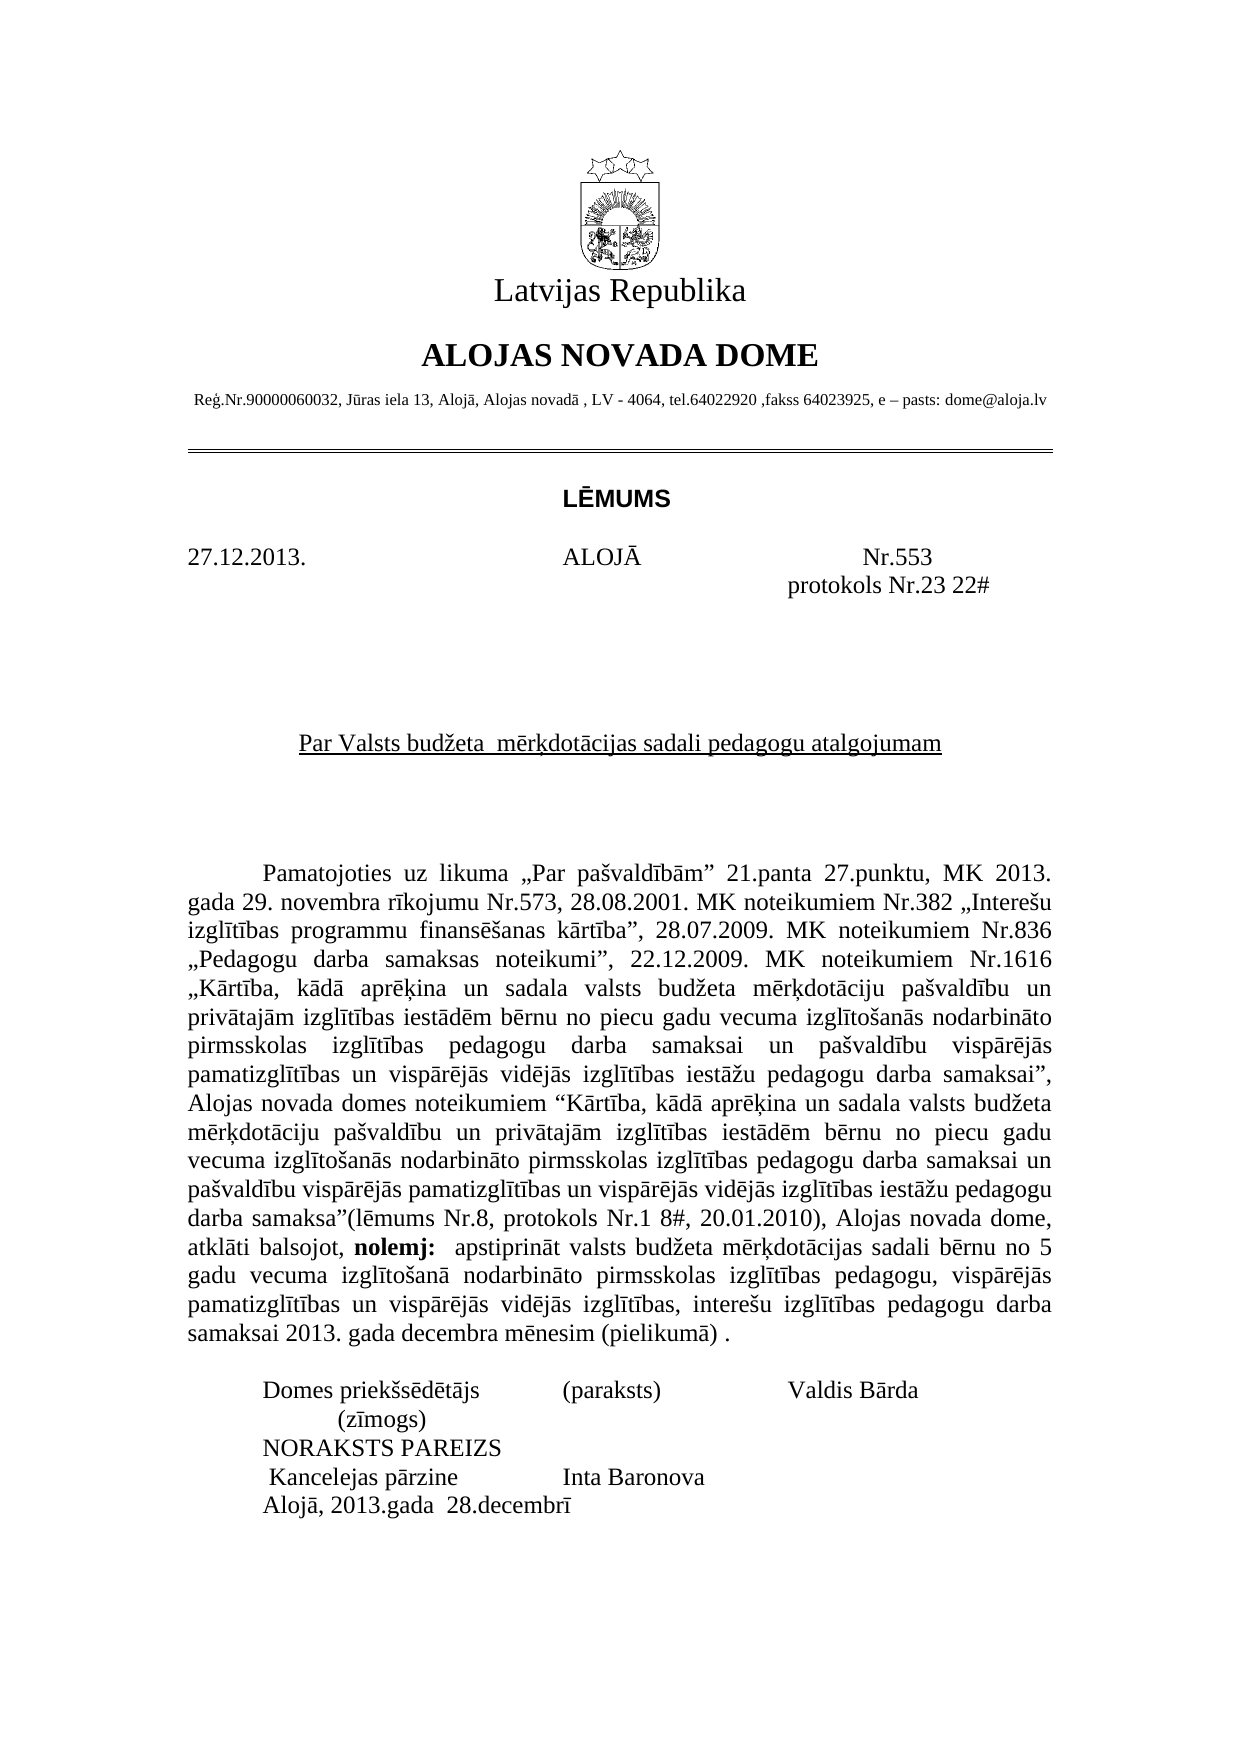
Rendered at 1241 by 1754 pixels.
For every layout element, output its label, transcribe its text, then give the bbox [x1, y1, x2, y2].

text Pamatojoties uz likuma „Par pašvaldībām” 21.panta 27.punktu, MK 2013. gada 29. novembra rīkojumu Nr.573, 28.08.2001. MK noteikumiem Nr.382 „Interešu izglītības programmu finansēšanas kārtība”, 28.07.2009. MK noteikumiem Nr.836 „Pedagogu darba samaksas noteikumi”, 22.12.2009. MK noteikumiem Nr.1616 „Kārtība, kādā aprēķina un sadala valsts budžeta mērķdotāciju pašvaldību un privātajām izglītības iestādēm bērnu no piecu gadu vecuma izglītošanās nodarbināto pirmsskolas izglītības pedagogu darba samaksai un pašvaldību vispārējās pamatizglītības un vispārējās vidējās izglītības iestāžu pedagogu darba samaksai”, Alojas novada domes noteikumiem “Kārtība, kādā aprēķina un sadala valsts budžeta mērķdotāciju pašvaldību un privātajām izglītības iestādēm bērnu no piecu gadu vecuma izglītošanās nodarbināto pirmsskolas izglītības pedagogu darba samaksai un pašvaldību vispārējās pamatizglītības un vispārējās vidējās izglītības iestāžu pedagogu darba samaksa”(lēmums Nr.8, protokols Nr.1 8#, 20.01.2010), Alojas novada dome, atklāti balsojot, nolemj: apstiprināt valsts budžeta mērķdotācijas sadali bērnu no 5 gadu vecuma izglītošanā nodarbināto pirmsskolas izglītības pedagogu, vispārējās pamatizglītības un vispārējās vidējās izglītības, interešu izglītības pedagogu darba samaksai 2013. gada decembra mēnesim (pielikumā) . [187, 858, 1053, 1347]
picture [579, 150, 661, 271]
text Reģ.Nr.90000060032, Jūras iela 13, Alojā, Alojas novadā , LV - 4064, tel.64022920 ,fakss 64023925, e – pasts: dome@aloja.lv [187, 390, 1053, 453]
text Par Valsts budžeta mērķdotācijas sadali pedagogu atalgojumam [187, 728, 1053, 757]
text 27.12.2013. ALOJĀ Nr.553 [187, 542, 1053, 570]
text ALOJAS NOVADA DOME [187, 335, 1053, 373]
text NORAKSTS PAREIZS [187, 1433, 1053, 1462]
text Latvijas Republika [187, 270, 1053, 309]
text Alojā, 2013.gada 28.decembrī [187, 1490, 1053, 1519]
text (zīmogs) [300, 1404, 1053, 1433]
text Kancelejas pārzine Inta Baronova [187, 1462, 1053, 1490]
text Domes priekšsēdētājs (paraksts) Valdis Bārda [225, 1375, 1053, 1404]
text protokols Nr.23 22# [712, 570, 1053, 599]
